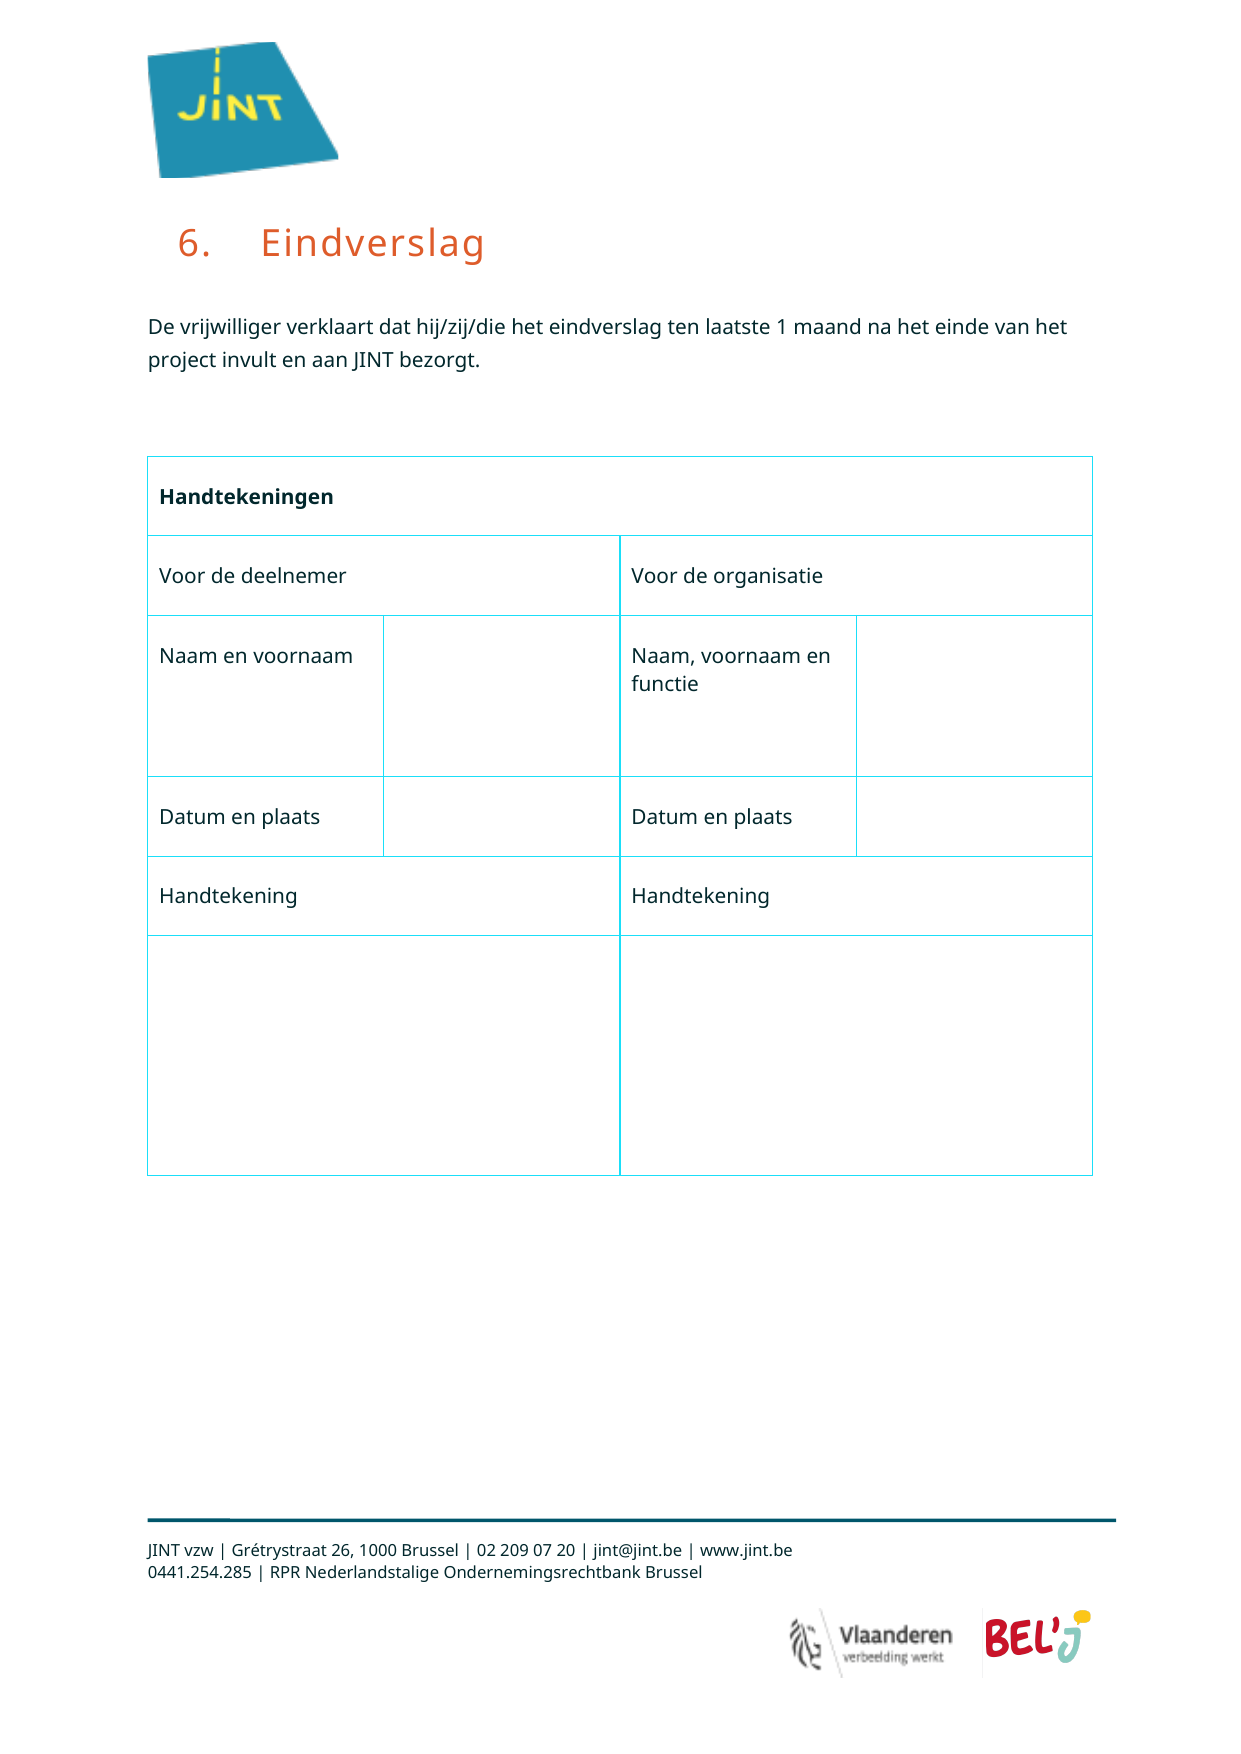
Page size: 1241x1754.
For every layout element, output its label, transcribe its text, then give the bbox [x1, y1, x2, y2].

table_cell Voor de organisatie [621, 536, 1092, 615]
table_cell Voor de deelnemer [148, 536, 619, 615]
table_cell Handtekening [148, 857, 619, 935]
table_cell Naam en voornaam [148, 616, 383, 776]
subtitle Eindverslag [177, 216, 1093, 267]
table_header Handtekeningen [148, 457, 1092, 535]
table_cell [148, 936, 619, 1175]
picture [986, 1610, 1091, 1663]
table_cell Datum en plaats [148, 777, 383, 856]
table_cell [857, 616, 1092, 776]
table_cell [857, 777, 1092, 856]
table_cell Naam, voornaam en functie [621, 616, 856, 776]
table_cell [384, 616, 619, 776]
table_cell [384, 777, 619, 856]
table_cell [621, 936, 1092, 1175]
text De vrijwilliger verklaart dat hij/zij/die het eindverslag ten laatste 1 maand na het einde van het project invult en aan JINT bezorgt. [148, 279, 1093, 373]
table_cell Datum en plaats [621, 777, 856, 856]
table_cell Handtekening [621, 857, 1092, 935]
